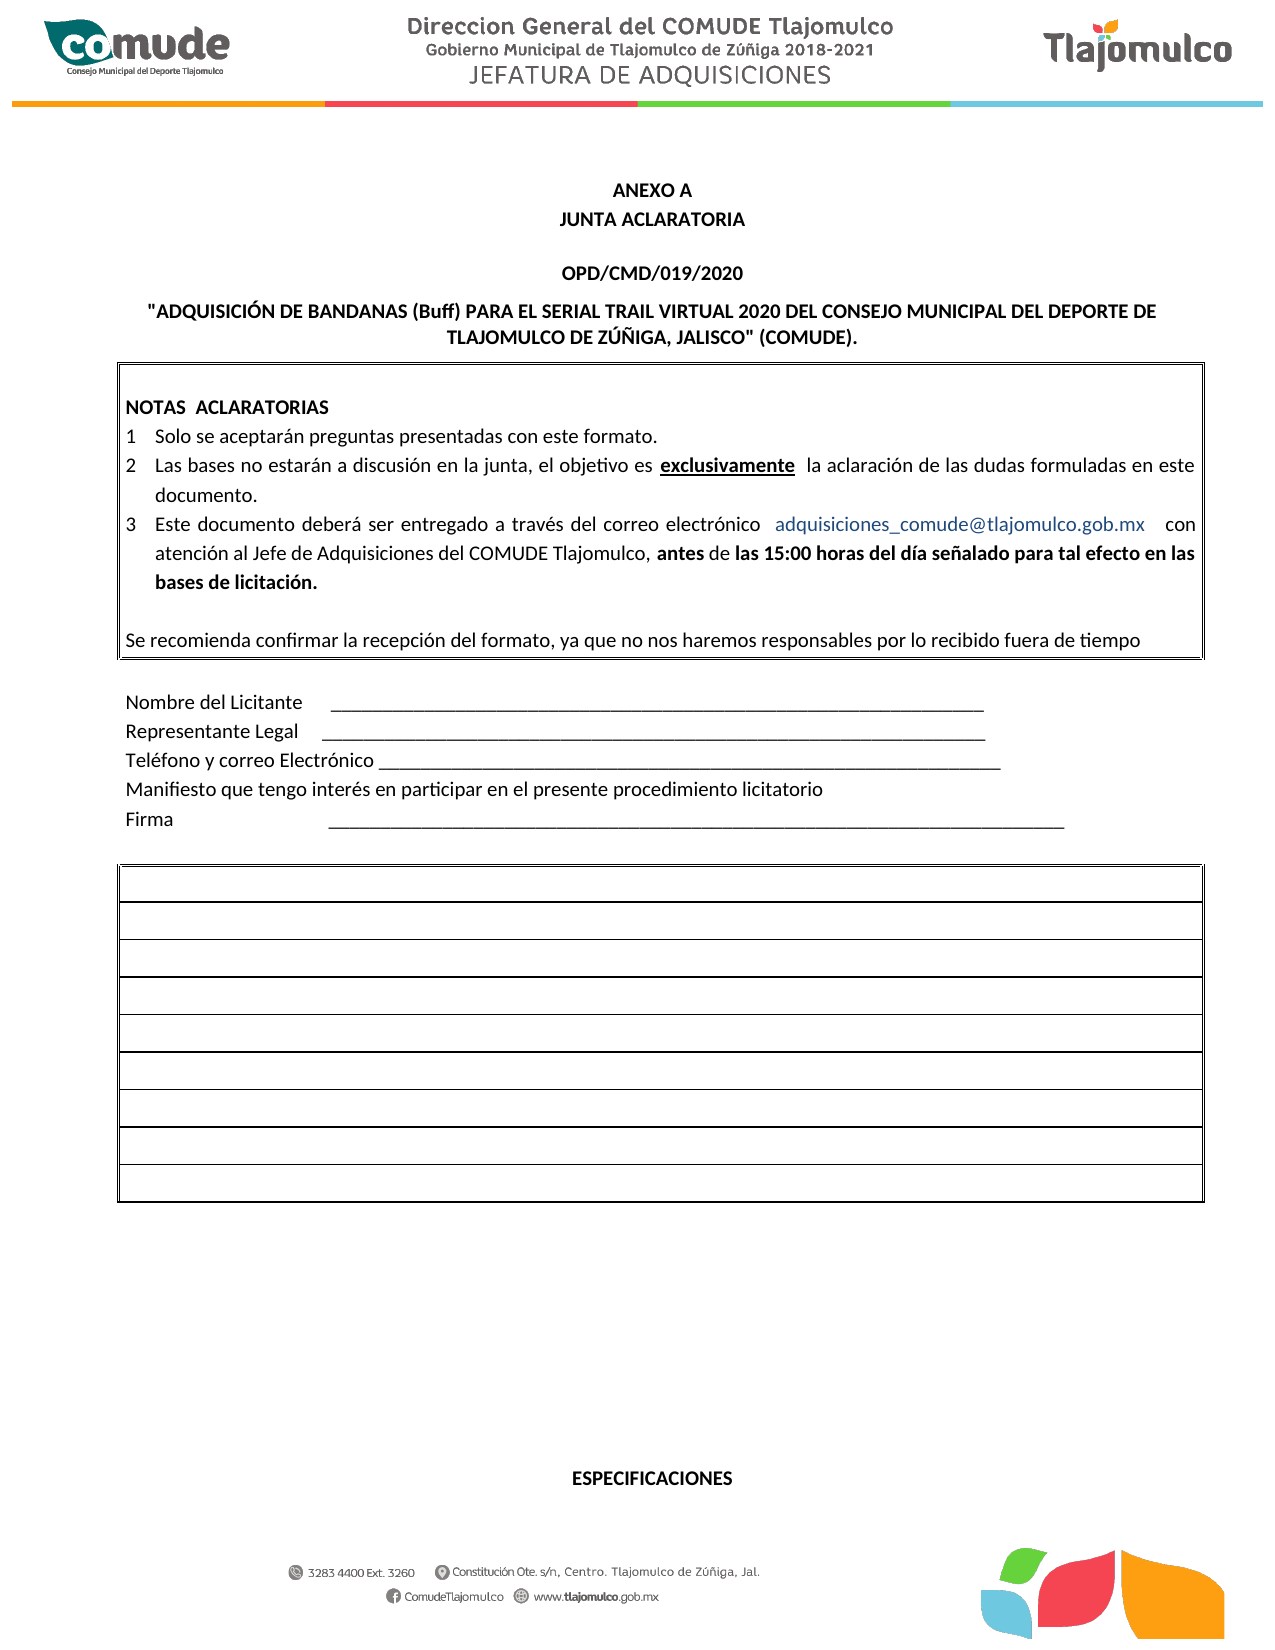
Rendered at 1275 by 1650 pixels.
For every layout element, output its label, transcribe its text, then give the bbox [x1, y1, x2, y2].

table_cell Se recomienda confirmar la recepción del formato, ya que no nos haremos responsables por lo recibido fuera de tiempo [120, 628, 1202, 657]
table_cell Este documento deberá ser entregado a través del correo electrónico adquisiciones_comude@tlajomulco.gob.mx con atención al Jefe de Adquisiciones del COMUDE Tlajomulco, antes de las 15:00 horas del día señalado para tal efecto en las bases de licitación. [148, 511, 1202, 628]
text ANEXO A [118, 177, 1186, 202]
text JUNTA ACLARATORIA [118, 206, 1186, 231]
table_cell Nombre del Licitante _______________________________________________________________ Representante Legal ________________________________________________________________ Teléfono y correo Electrónico ____________________________________________________________ Manifiesto que tengo interés en participar en el presente procedimiento licitatorio Firma _______________________________________________________________________ [118, 657, 1203, 864]
table_cell [120, 1090, 1202, 1126]
table_header NOTAS ACLARATORIAS [120, 365, 1202, 423]
table_cell Solo se aceptarán preguntas presentadas con este formato. [148, 424, 1202, 453]
text OPD/CMD/019/2020 [118, 261, 1186, 286]
table_cell [118, 864, 1203, 901]
table_cell [120, 903, 1202, 939]
table_cell Las bases no estarán a discusión en la junta, el objetivo es exclusivamente la aclaración de las dudas formuladas en este documento. [148, 453, 1202, 511]
picture [288, 1548, 1225, 1639]
table_cell [120, 940, 1202, 976]
table_cell [120, 1128, 1202, 1164]
table_cell [120, 1165, 1202, 1201]
table_cell [120, 1053, 1202, 1089]
table_cell 2 [120, 453, 148, 511]
text "ADQUISICIÓN DE BANDANAS (Buff) PARA EL SERIAL TRAIL VIRTUAL 2020 DEL CONSEJO MUNICIPAL DEL DEPORTE DE TLAJOMULCO DE ZÚÑIGA, JALISCO" (COMUDE). [118, 298, 1186, 349]
picture [12, 17, 1263, 107]
table_cell 3 [120, 511, 148, 628]
table_cell 1 [120, 424, 148, 453]
table_cell [120, 1015, 1202, 1051]
text ESPECIFICACIONES [118, 1465, 1186, 1490]
table_cell [120, 978, 1202, 1014]
